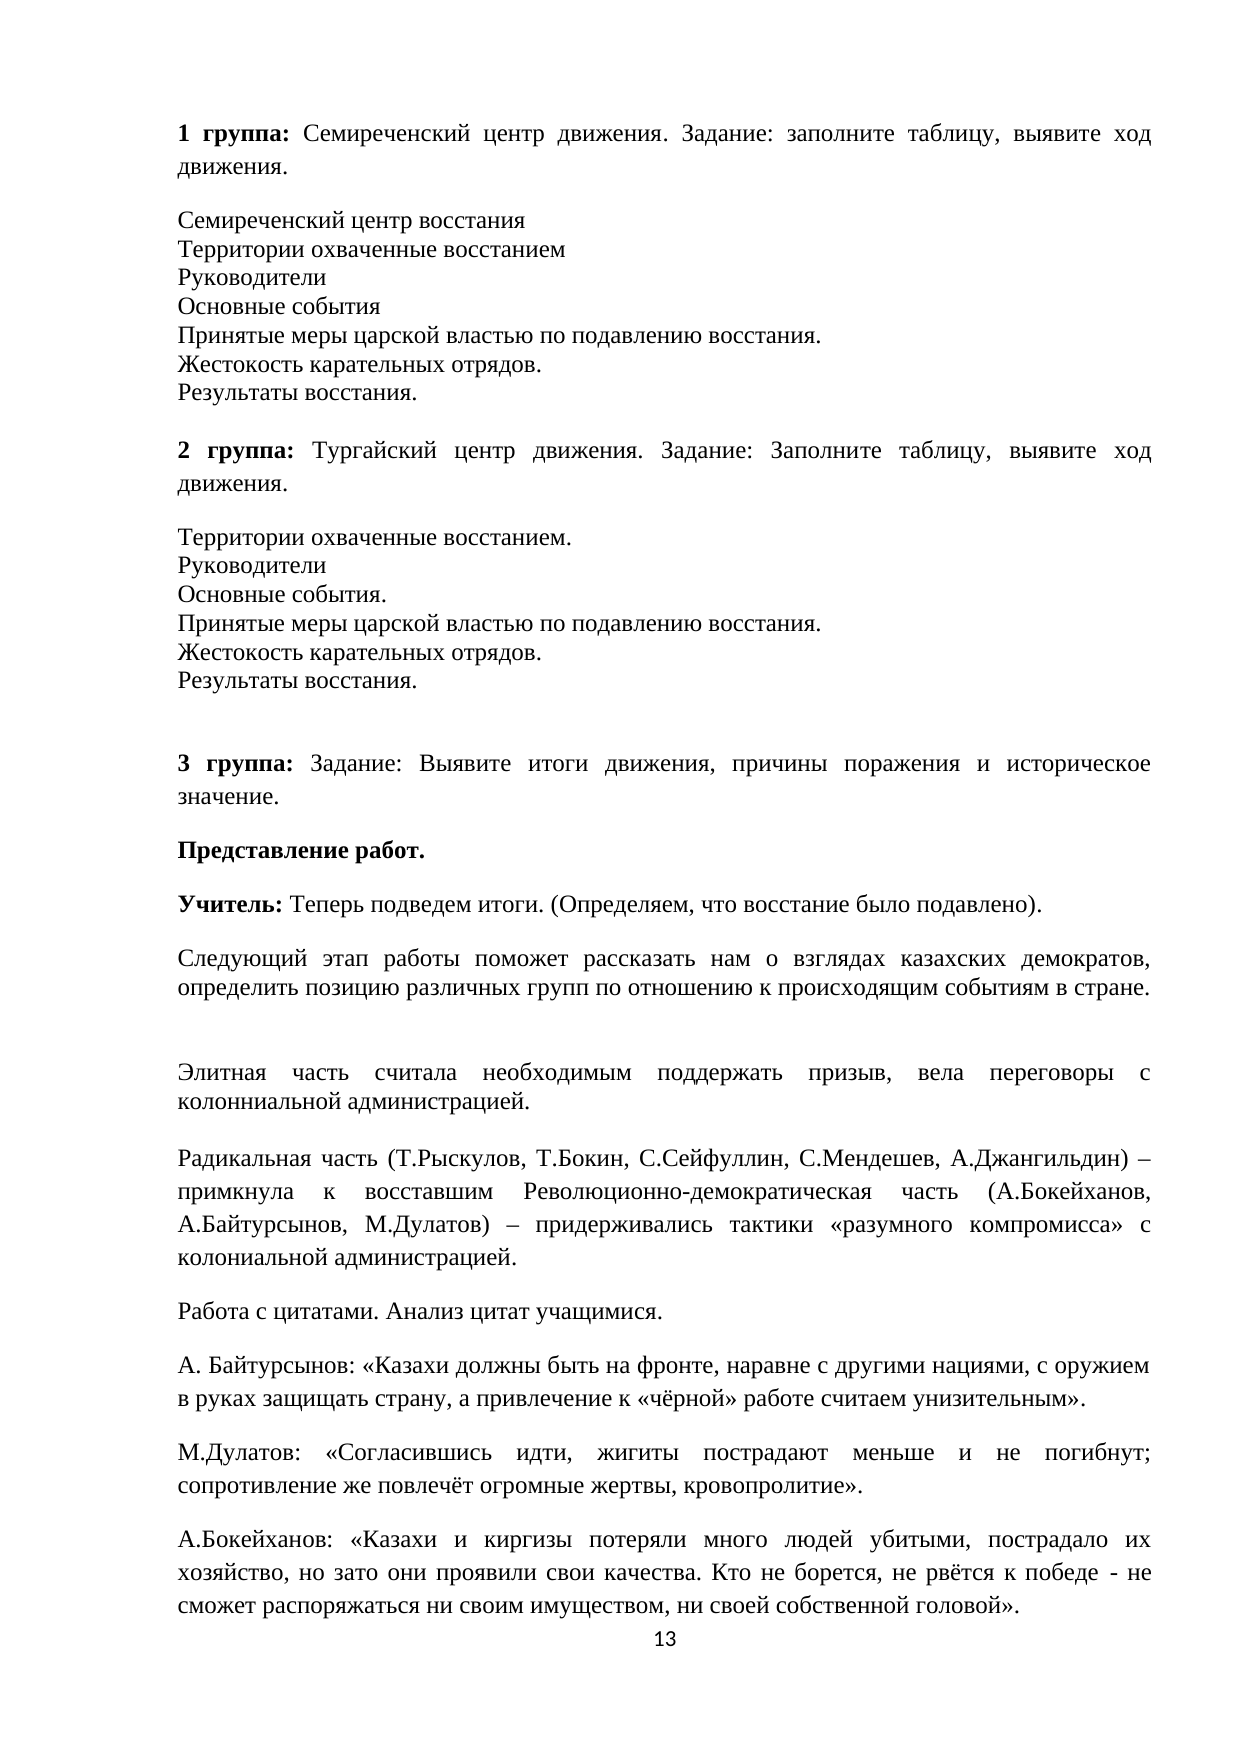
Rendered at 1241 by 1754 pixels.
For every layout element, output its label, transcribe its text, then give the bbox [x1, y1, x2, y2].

text Принятые меры царской властью по подавлению восстания. [177, 320, 1152, 349]
text Элитная часть считала необходимым поддержать призыв, вела переговоры с колонниальной администрацией. [177, 1057, 1152, 1114]
text Результаты восстания. [177, 377, 1152, 406]
text 1 группа: Семиреченский центр движения. Задание: заполните таблицу, выявите ход движения. [177, 118, 1152, 180]
text Семиреченский центр восстания [177, 205, 1152, 234]
text 2 группа: Тургайский центр движения. Задание: Заполните таблицу, выявите ход движения. [177, 435, 1152, 497]
text Жестокость карательных отрядов. [177, 637, 1152, 666]
text Представление работ. [177, 835, 1152, 864]
text Жестокость карательных отрядов. [177, 349, 1152, 377]
text Радикальная часть (Т.Рыскулов, Т.Бокин, С.Сейфуллин, С.Мендешев, А.Джангильдин) – примкнула к восставшим Революционно-демократическая часть (А.Бокейханов, А.Байтурсынов, М.Дулатов) – придерживались тактики «разумного компромисса» с колониальной администрацией. [177, 1143, 1152, 1271]
text Учитель: Теперь подведем итоги. (Определяем, что восстание было подавлено). [177, 889, 1152, 918]
text Следующий этап работы поможет рассказать нам о взглядах казахских демократов, определить позицию различных групп по отношению к происходящим событиям в стране. [177, 943, 1152, 1057]
text Работа с цитатами. Анализ цитат учащимися. [177, 1296, 1152, 1325]
text А.Бокейханов: «Казахи и киргизы потеряли много людей убитыми, пострадало их хозяйство, но зато они проявили свои качества. Кто не борется, не рвётся к победе - не сможет распоряжаться ни своим имуществом, ни своей собственной головой». [177, 1524, 1152, 1619]
text Территории охваченные восстанием. [177, 522, 1152, 551]
text Принятые меры царской властью по подавлению восстания. [177, 608, 1152, 637]
text Территории охваченные восстанием [177, 234, 1152, 262]
text А. Байтурсынов: «Казахи должны быть на фронте, наравне с другими нациями, с оружием в руках защищать страну, а привлечение к «чёрной» работе считаем унизительным». [177, 1350, 1152, 1412]
text Руководители Основные события [177, 262, 1152, 320]
text 3 группа: Задание: Выявите итоги движения, причины поражения и историческое значение. [177, 748, 1152, 810]
text М.Дулатов: «Согласившись идти, жигиты пострадают меньше и не погибнут; сопротивление же повлечёт огромные жертвы, кровопролитие». [177, 1437, 1152, 1499]
text Руководители Основные события. [177, 551, 1152, 608]
text Результаты восстания. [177, 666, 1152, 694]
